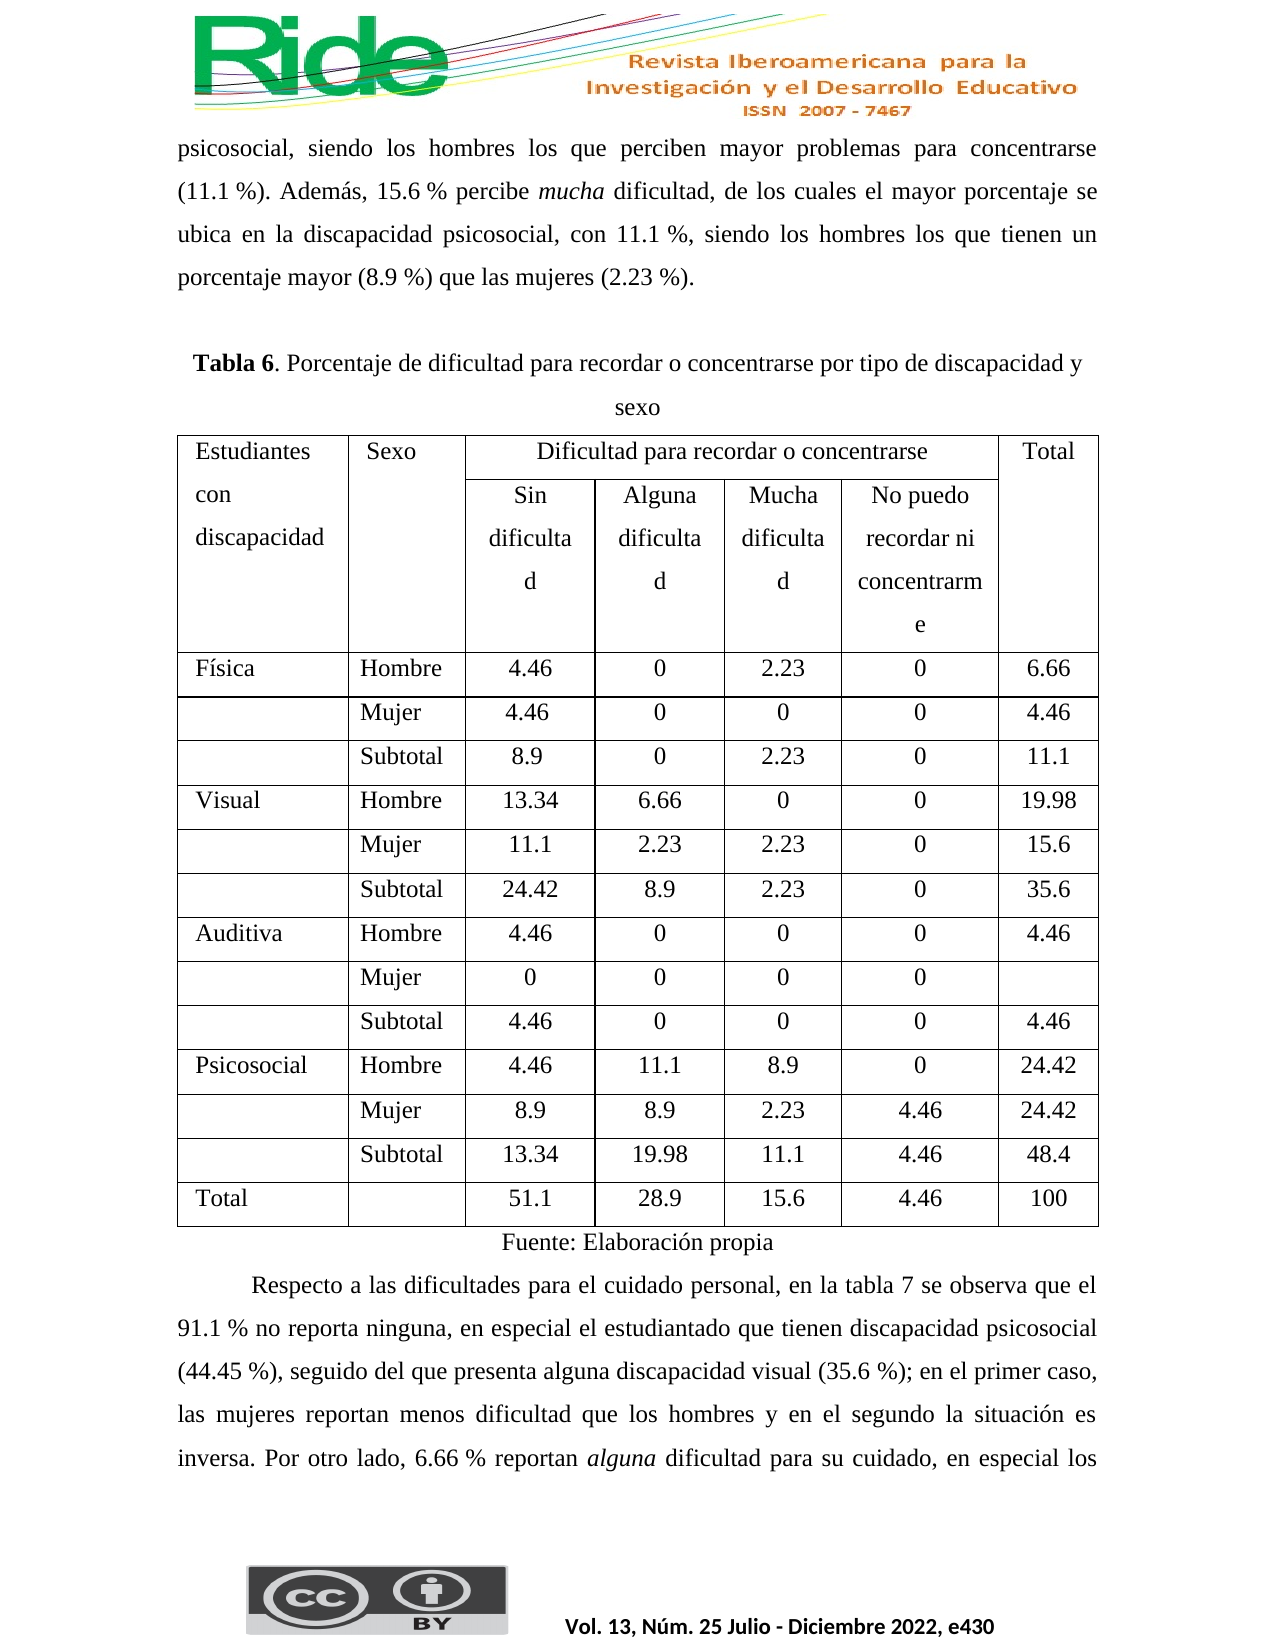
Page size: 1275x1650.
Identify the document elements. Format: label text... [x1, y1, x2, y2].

table_cell Mujer [349, 1095, 465, 1138]
table_cell 48.4 [999, 1139, 1098, 1182]
table_cell 6.66 [999, 653, 1098, 696]
table_cell 0 [842, 698, 998, 740]
table_cell 0 [596, 741, 724, 784]
table_cell 19.98 [999, 786, 1098, 828]
table_cell 4.46 [466, 1006, 594, 1049]
table_header Dificultad para recordar o concentrarse [466, 436, 998, 479]
table_cell 2.23 [725, 653, 841, 696]
table_cell 11.1 [725, 1139, 841, 1182]
table_cell 11.1 [596, 1050, 724, 1094]
table_cell [349, 1183, 465, 1226]
table_cell 100 [999, 1183, 1098, 1226]
table_cell Alguna dificultad [596, 480, 724, 652]
table_cell [178, 830, 348, 873]
table_cell 4.46 [999, 918, 1098, 961]
table_cell 2.23 [725, 874, 841, 917]
table_cell 0 [466, 962, 594, 1005]
table_cell Hombre [349, 918, 465, 961]
table_cell 11.1 [466, 830, 594, 873]
table_cell 13.34 [466, 1139, 594, 1182]
table_cell 0 [725, 962, 841, 1005]
table_cell 15.6 [725, 1183, 841, 1226]
table_cell 4.46 [842, 1095, 998, 1138]
table_cell 0 [842, 918, 998, 961]
table_cell 0 [596, 1006, 724, 1049]
table_cell 8.9 [596, 1095, 724, 1138]
table_cell 0 [596, 918, 724, 961]
table_header Total [999, 436, 1098, 652]
table_cell 0 [596, 698, 724, 740]
table_cell 4.46 [466, 918, 594, 961]
table_cell [178, 962, 348, 1005]
table_cell 0 [842, 786, 998, 828]
table_cell 24.42 [999, 1095, 1098, 1138]
table_cell 24.42 [999, 1050, 1098, 1094]
table_cell 0 [842, 962, 998, 1005]
table_cell No puedo recordar ni concentrarme [842, 480, 998, 652]
table_cell [178, 1006, 348, 1049]
table_cell 0 [842, 653, 998, 696]
table_cell 0 [725, 1006, 841, 1049]
table_cell 0 [842, 1050, 998, 1094]
table_cell 0 [842, 874, 998, 917]
table_cell 51.1 [466, 1183, 594, 1226]
table_cell Subtotal [349, 1006, 465, 1049]
picture [246, 1565, 509, 1635]
table_cell 2.23 [725, 741, 841, 784]
table_cell 0 [842, 741, 998, 784]
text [177, 133, 1098, 291]
table_cell Subtotal [349, 741, 465, 784]
picture [194, 14, 1081, 119]
table_cell Mujer [349, 962, 465, 1005]
table_cell Hombre [349, 786, 465, 828]
table_cell 35.6 [999, 874, 1098, 917]
text Tabla 6. Porcentaje de dificultad para recordar o concentrarse por tipo de discapacidad y sexo [177, 348, 1098, 420]
table_cell Mujer [349, 698, 465, 740]
table_cell 8.9 [466, 741, 594, 784]
table_cell 8.9 [596, 874, 724, 917]
table_cell 4.46 [999, 698, 1098, 740]
table_cell [178, 1139, 348, 1182]
table_cell 4.46 [842, 1139, 998, 1182]
table_cell 0 [596, 962, 724, 1005]
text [177, 1270, 1098, 1471]
table_cell Mujer [349, 830, 465, 873]
table_cell 8.9 [725, 1050, 841, 1094]
table_cell Total [178, 1183, 348, 1226]
table_cell 28.9 [596, 1183, 724, 1226]
table_cell 0 [842, 830, 998, 873]
table_cell Mucha dificultad [725, 480, 841, 652]
table_cell 4.46 [466, 653, 594, 696]
table_cell [178, 874, 348, 917]
table_cell 0 [725, 786, 841, 828]
table_cell 2.23 [725, 1095, 841, 1138]
table_cell 0 [596, 653, 724, 696]
table_cell 2.23 [596, 830, 724, 873]
table_cell 0 [725, 918, 841, 961]
table_cell 0 [725, 698, 841, 740]
table_cell [999, 962, 1098, 1005]
table_cell Sin dificultad [466, 480, 594, 652]
table_cell 4.46 [466, 1050, 594, 1094]
table_cell [178, 1095, 348, 1138]
table_cell Visual [178, 786, 348, 828]
table_cell 11.1 [999, 741, 1098, 784]
text Fuente: Elaboración propia [177, 1227, 1098, 1256]
table_cell 4.46 [842, 1183, 998, 1226]
table_cell Auditiva [178, 918, 348, 961]
table_cell 4.46 [466, 698, 594, 740]
table_header Sexo [349, 436, 465, 652]
table_cell 4.46 [999, 1006, 1098, 1049]
table_cell Física [178, 653, 348, 696]
table_cell Subtotal [349, 874, 465, 917]
table_cell Hombre [349, 1050, 465, 1094]
table_cell 19.98 [596, 1139, 724, 1182]
table_cell Hombre [349, 653, 465, 696]
table_cell 13.34 [466, 786, 594, 828]
table_cell 24.42 [466, 874, 594, 917]
table_cell Psicosocial [178, 1050, 348, 1094]
table_cell 2.23 [725, 830, 841, 873]
table_header Estudiantes con discapacidad [178, 436, 348, 652]
table_cell 6.66 [596, 786, 724, 828]
table_cell 15.6 [999, 830, 1098, 873]
table_cell 0 [842, 1006, 998, 1049]
table_cell [178, 698, 348, 740]
table_cell 8.9 [466, 1095, 594, 1138]
table_cell [178, 741, 348, 784]
table_cell Subtotal [349, 1139, 465, 1182]
